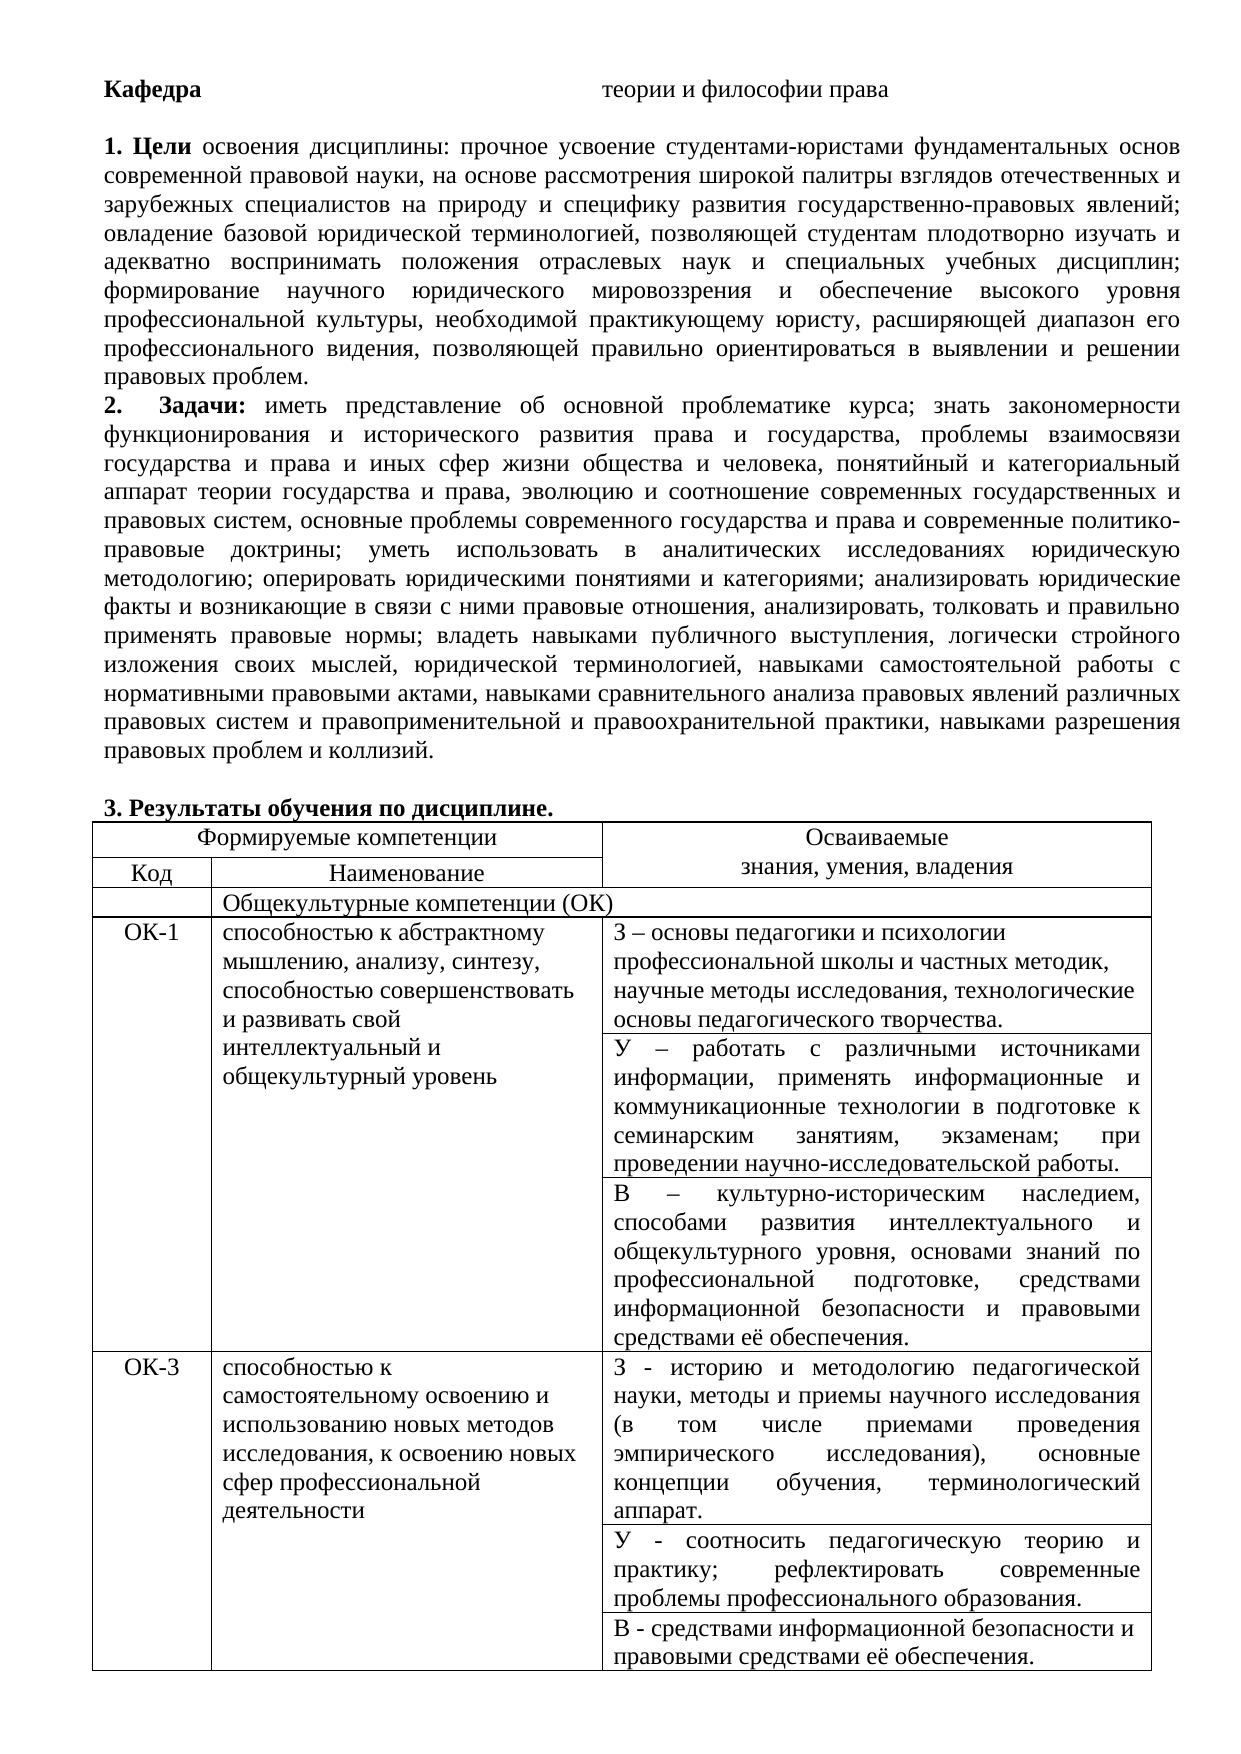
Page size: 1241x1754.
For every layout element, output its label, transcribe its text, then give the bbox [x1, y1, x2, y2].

table_cell ОК-1 [93, 918, 211, 1351]
table_cell B - средствами информационной безопасности и правовыми средствами её обеспечения. [603, 1613, 1151, 1670]
table_cell Код [93, 858, 211, 887]
table_cell Наименование [212, 858, 602, 887]
table_header Осваиваемые знания, умения, владения [603, 823, 1151, 887]
text 1. Цели освоения дисциплины: прочное усвоение студентами-юристами фундаментальных основ современной правовой науки, на основе рассмотрения широкой палитры взглядов отечественных и зарубежных специалистов на природу и специфику развития государственно-правовых явлений; овладение базовой юридической терминологией, позволяющей студентам плодотворно изучать и адекватно воспринимать положения отраслевых наук и специальных учебных дисциплин; формирование научного юридического мировоззрения и обеспечение высокого уровня профессиональной культуры, необходимой практикующему юристу, расширяющей диапазон его профессионального видения, позволяющей правильно ориентироваться в выявлении и решении правовых проблем. [103, 131, 1181, 390]
text 3. Результаты обучения по дисциплине. [103, 793, 1181, 821]
table_cell теории и философии права [591, 74, 1089, 103]
table_cell [93, 888, 211, 916]
table_header Формируемые компетенции [93, 823, 602, 857]
table_cell ОК-3 [93, 1352, 211, 1670]
table_cell З - историю и методологию педагогической науки, методы и приемы научного исследования (в том числе приемами проведения эмпирического исследования), основные концепции обучения, терминологический аппарат. [603, 1352, 1151, 1524]
table_cell Общекультурные компетенции (ОК) [212, 888, 1151, 916]
table_cell У - соотносить педагогическую теорию и практику; рефлектировать современные проблемы профессионального образования. [603, 1525, 1151, 1612]
table_cell способностью к самостоятельному освоению и использованию новых методов исследования, к освоению новых сфер профессиональной деятельности [212, 1352, 602, 1670]
table_cell В – культурно-историческим наследием, способами развития интеллектуального и общекультурного уровня, основами знаний по профессиональной подготовке, средствами информационной безопасности и правовыми средствами её обеспечения. [603, 1178, 1151, 1351]
table_cell Кафедра [92, 74, 591, 103]
table_cell способностью к абстрактному мышлению, анализу, синтезу, способностью совершенствовать и развивать свой интеллектуальный и общекультурный уровень [212, 918, 602, 1351]
table_cell З – основы педагогики и психологии профессиональной школы и частных методик, научные методы исследования, технологические основы педагогического творчества. [603, 918, 1151, 1032]
table_cell У – работать с различными источниками информации, применять информационные и коммуникационные технологии в подготовке к семинарским занятиям, экзаменам; при проведении научно-исследовательской работы. [603, 1034, 1151, 1177]
text 2. Задачи: иметь представление об основной проблематике курса; знать закономерности функционирования и исторического развития права и государства, проблемы взаимосвязи государства и права и иных сфер жизни общества и человека, понятийный и категориальный аппарат теории государства и права, эволюцию и соотношение современных государственных и правовых систем, основные проблемы современного государства и права и современные политико-правовые доктрины; уметь использовать в аналитических исследованиях юридическую методологию; оперировать юридическими понятиями и категориями; анализировать юридические факты и возникающие в связи с ними правовые отношения, анализировать, толковать и правильно применять правовые нормы; владеть навыками публичного выступления, логически стройного изложения своих мыслей, юридической терминологией, навыками самостоятельной работы с нормативными правовыми актами, навыками сравнительного анализа правовых явлений различных правовых систем и правоприменительной и правоохранительной практики, навыками разрешения правовых проблем и коллизий. [103, 390, 1181, 764]
